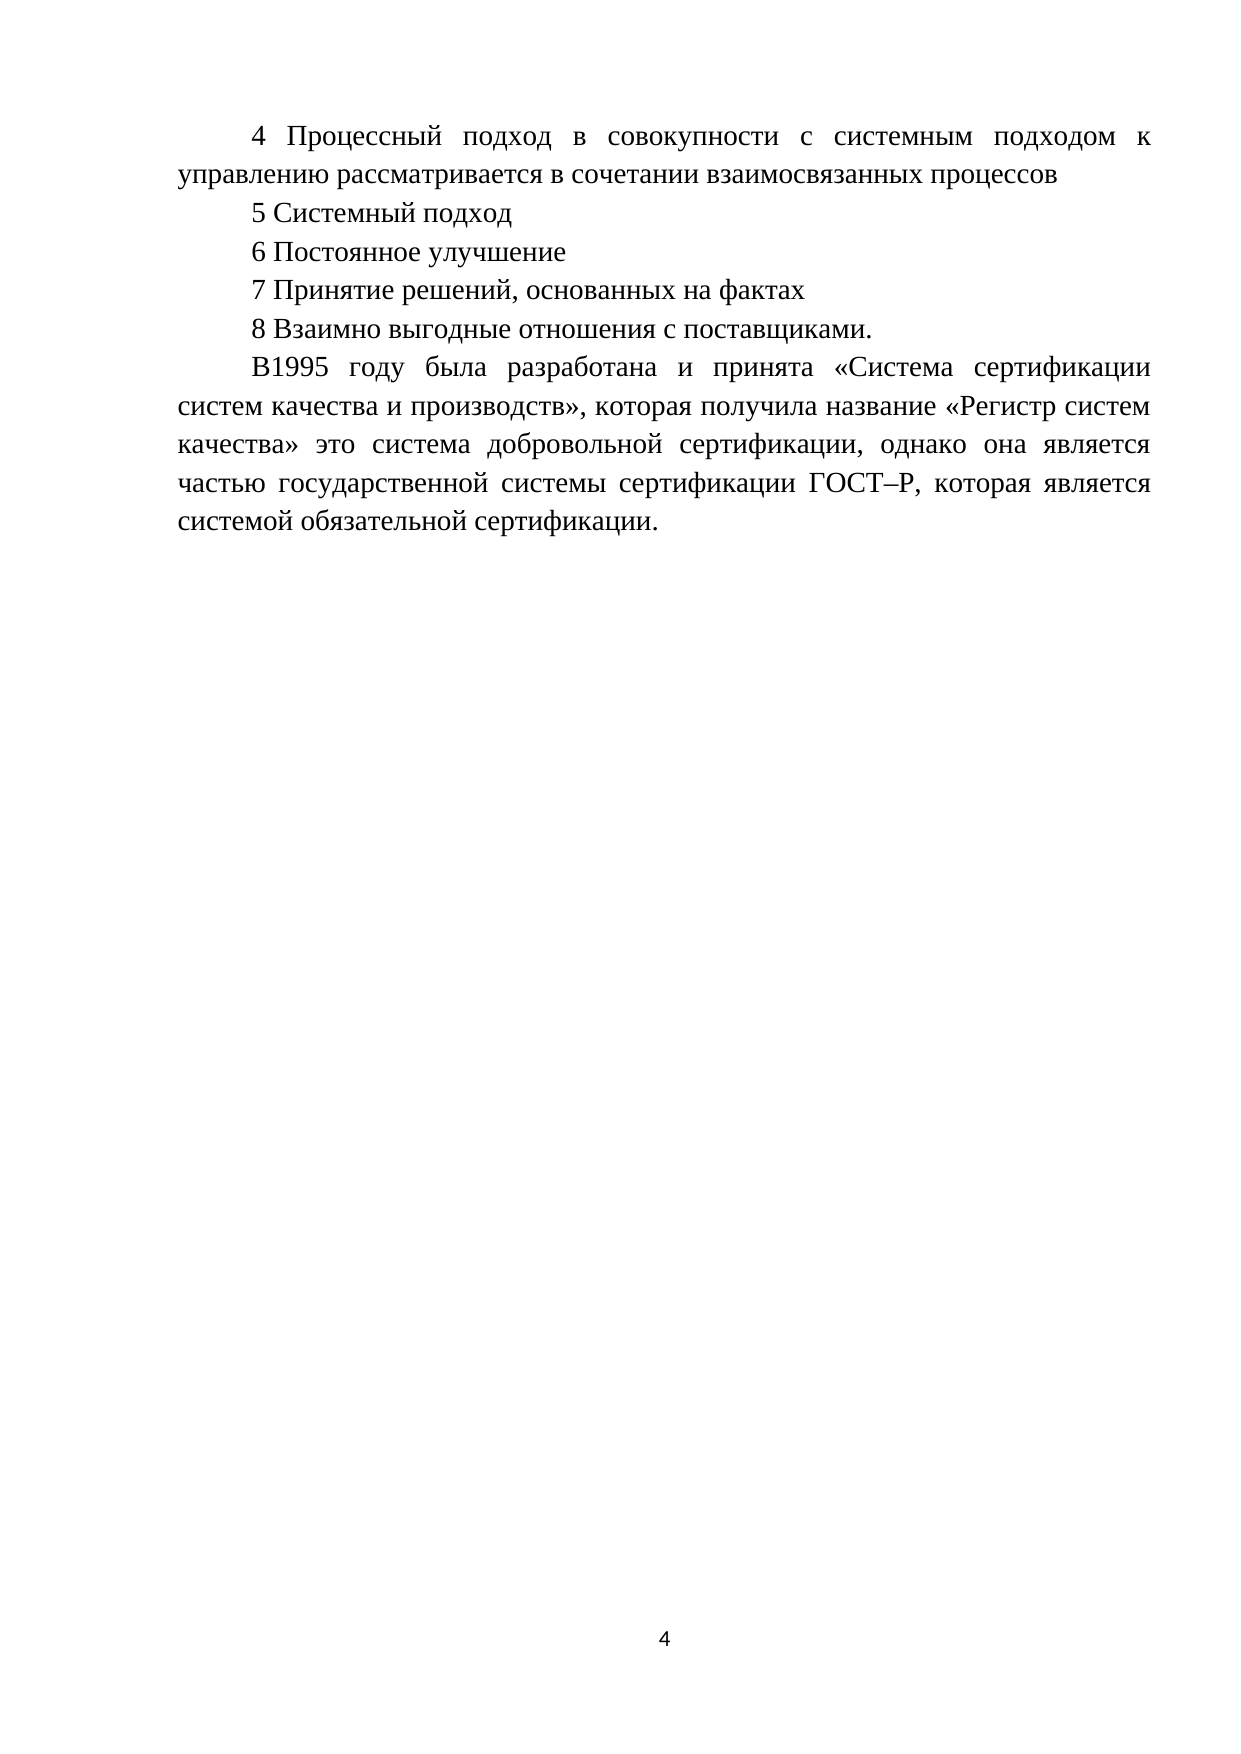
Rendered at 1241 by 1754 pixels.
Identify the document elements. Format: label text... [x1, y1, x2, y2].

text В1995 году была разработана и принята «Система сертификации систем качества и производств», которая получила название «Регистр систем качества» это система добровольной сертификации, однако она является частью государственной системы сертификации ГОСТ–Р, которая является системой обязательной сертификации. [177, 349, 1152, 537]
text 5 Системный подход [177, 195, 1152, 229]
text 6 Постоянное улучшение [177, 234, 1152, 267]
text 4 Процессный подход в совокупности с системным подходом к управлению рассматривается в сочетании взаимосвязанных процессов [177, 118, 1152, 190]
text 8 Взаимно выгодные отношения с поставщиками. [177, 311, 1152, 344]
text 7 Принятие решений, основанных на фактах [177, 272, 1152, 306]
